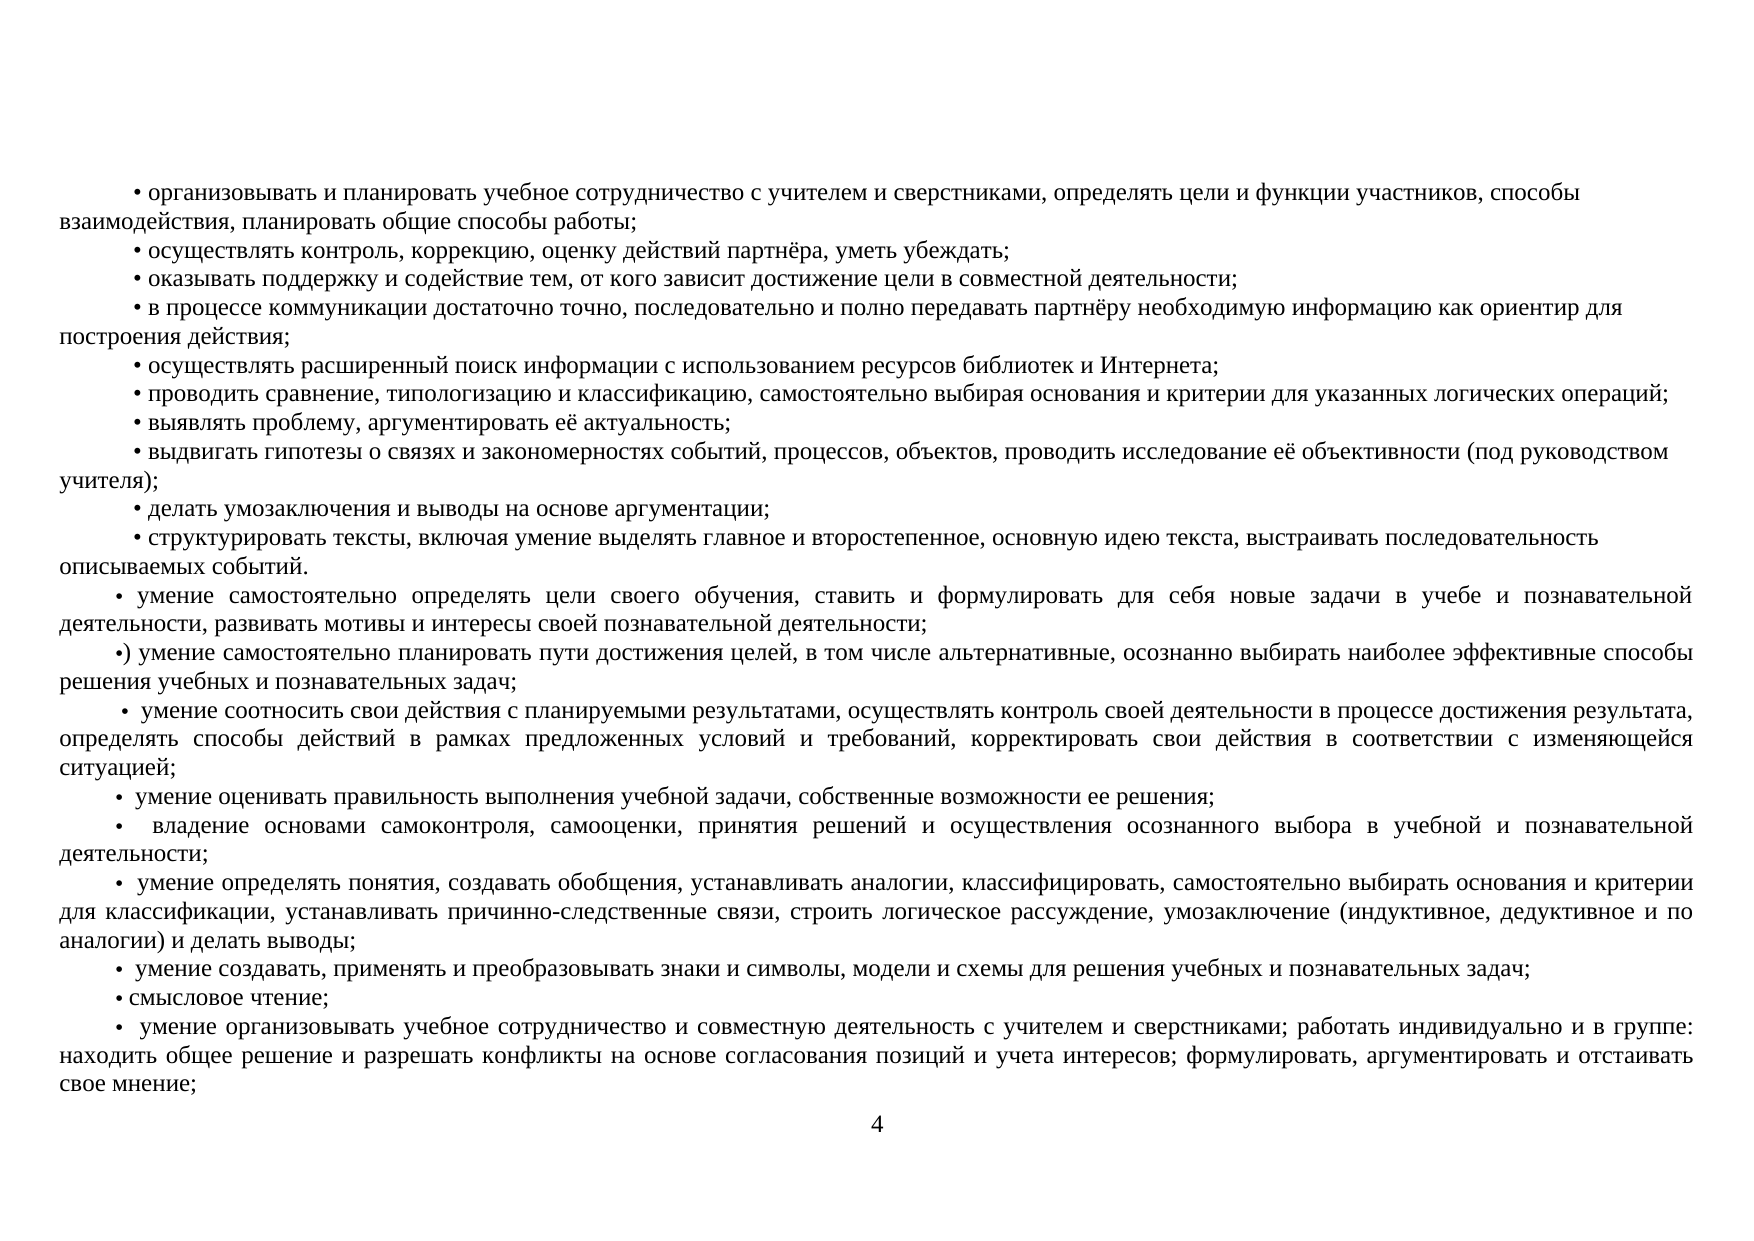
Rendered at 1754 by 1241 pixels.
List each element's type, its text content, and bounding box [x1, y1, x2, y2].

text • осуществлять расширенный поиск информации с использованием ресурсов библиотек и Интернета; [59, 350, 1695, 378]
text • выявлять проблему, аргументировать её актуальность; [59, 407, 1695, 436]
text • умение организовывать учебное сотрудничество и совместную деятельность с учителем и сверстниками; работать индивидуально и в группе: находить общее решение и разрешать конфликты на основе согласования позиций и учета интересов; формулировать, аргументировать и отстаивать свое мнение; [59, 1011, 1695, 1097]
text • осуществлять контроль, коррекцию, оценку действий партнёра, уметь убеждать; [59, 235, 1695, 263]
text • умение оценивать правильность выполнения учебной задачи, собственные возможности ее решения; [59, 781, 1695, 810]
text • делать умозаключения и выводы на основе аргументации; [59, 493, 1695, 522]
text •) умение самостоятельно планировать пути достижения целей, в том числе альтернативные, осознанно выбирать наиболее эффективные способы решения учебных и познавательных задач; [59, 637, 1695, 695]
text • организовывать и планировать учебное сотрудничество с учителем и сверстниками, определять цели и функции участников, способы взаимодействия, планировать общие способы работы; [59, 177, 1695, 235]
text • владение основами самоконтроля, самооценки, принятия решений и осуществления осознанного выбора в учебной и познавательной деятельности; [59, 810, 1695, 867]
text • оказывать поддержку и содействие тем, от кого зависит достижение цели в совместной деятельности; [59, 263, 1695, 292]
text • умение создавать, применять и преобразовывать знаки и символы, модели и схемы для решения учебных и познавательных задач; [59, 953, 1695, 982]
text • умение определять понятия, создавать обобщения, устанавливать аналогии, классифицировать, самостоятельно выбирать основания и критерии для классификации, устанавливать причинно-следственные связи, строить логическое рассуждение, умозаключение (индуктивное, дедуктивное и по аналогии) и делать выводы; [59, 867, 1695, 953]
text • проводить сравнение, типологизацию и классификацию, самостоятельно выбирая основания и критерии для указанных логических операций; [59, 378, 1695, 407]
text • в процессе коммуникации достаточно точно, последовательно и полно передавать партнёру необходимую информацию как ориентир для построения действия; [59, 292, 1695, 350]
text • структурировать тексты, включая умение выделять главное и второстепенное, основную идею текста, выстраивать последовательность описываемых событий. [59, 522, 1695, 580]
text • смысловое чтение; [59, 982, 1695, 1011]
text • умение самостоятельно определять цели своего обучения, ставить и формулировать для себя новые задачи в учебе и познавательной деятельности, развивать мотивы и интересы своей познавательной деятельности; [59, 580, 1695, 637]
text • выдвигать гипотезы о связях и закономерностях событий, процессов, объектов, проводить исследование её объективности (под руководством учителя); [59, 436, 1695, 493]
text • умение соотносить свои действия с планируемыми результатами, осуществлять контроль своей деятельности в процессе достижения результата, определять способы действий в рамках предложенных условий и требований, корректировать свои действия в соответствии с изменяющейся ситуацией; [59, 695, 1695, 781]
